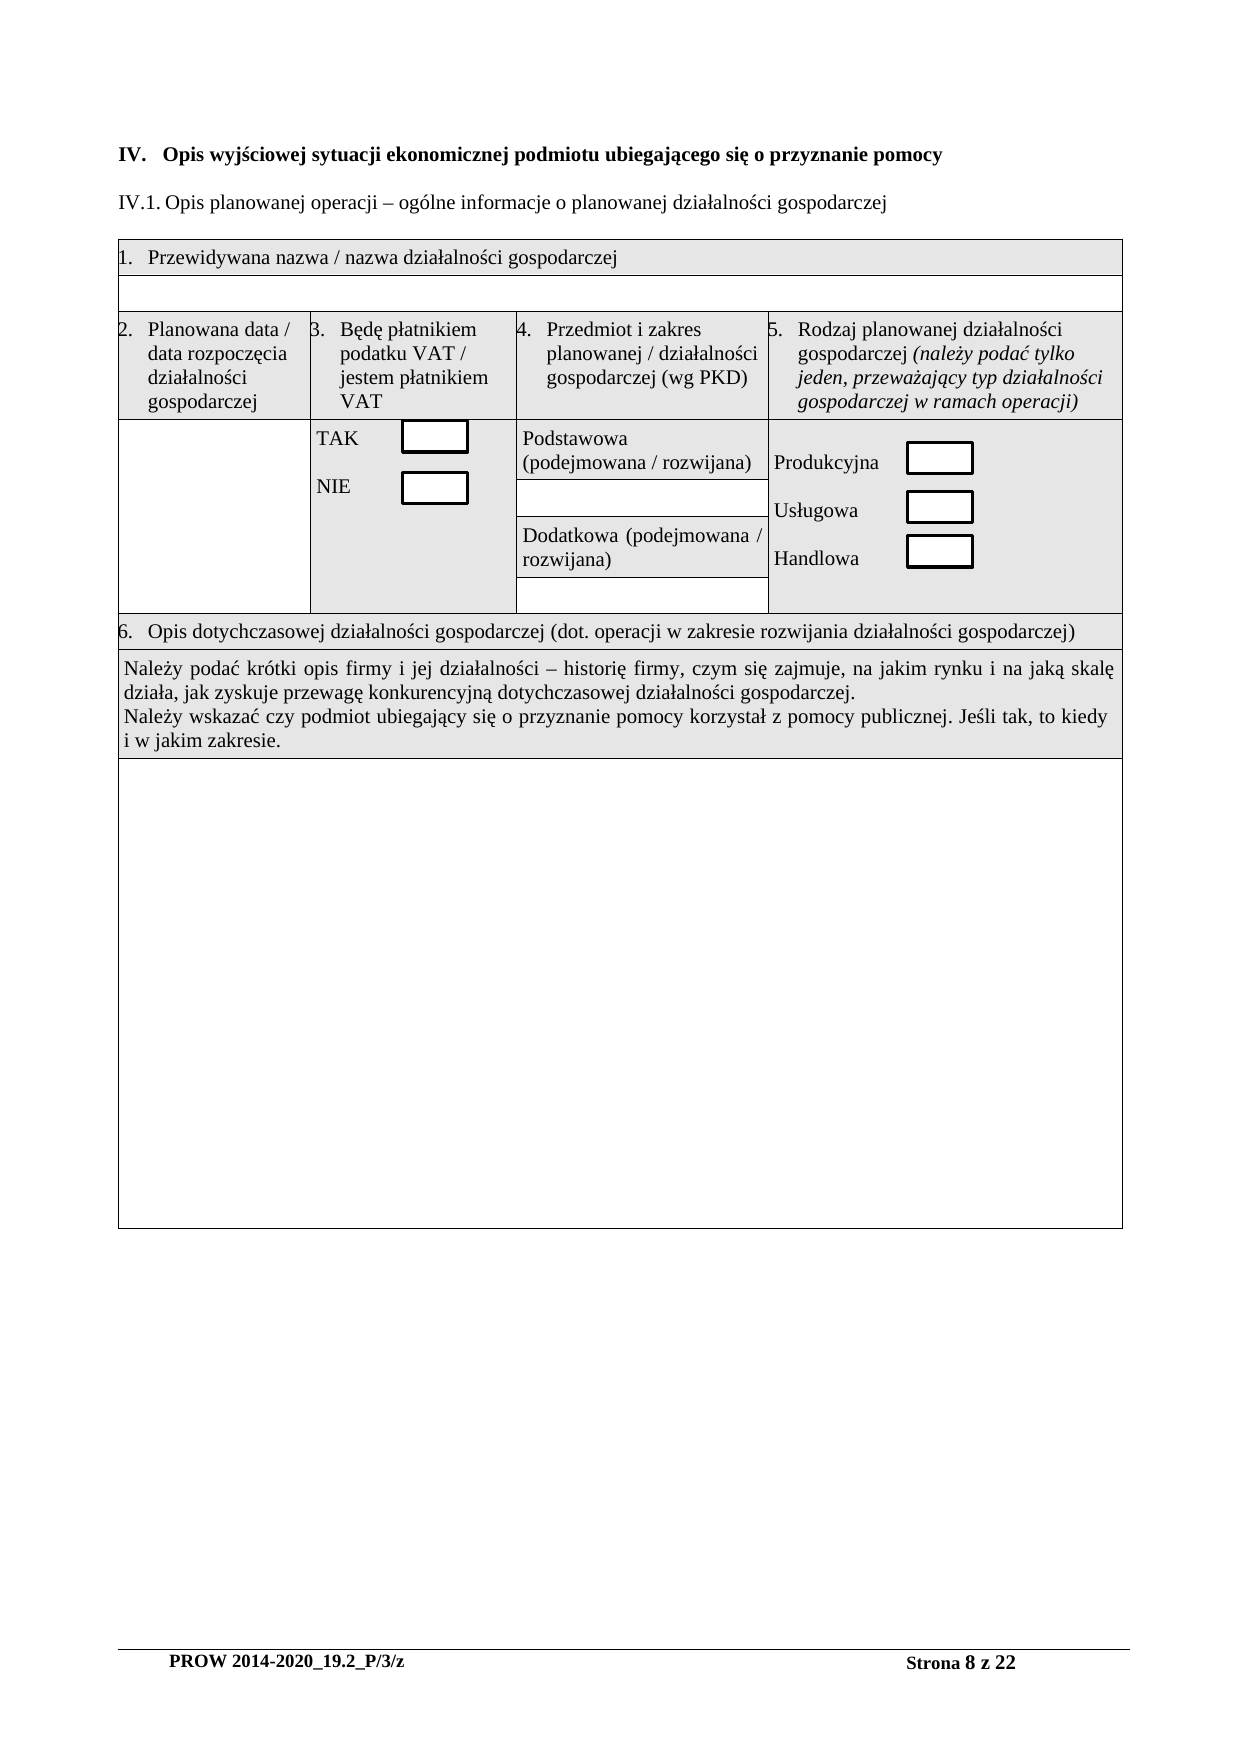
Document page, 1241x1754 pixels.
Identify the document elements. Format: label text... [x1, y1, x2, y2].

table_header Przewidywana nazwa / nazwa działalności gospodarczej [119, 240, 1122, 274]
table_cell [119, 276, 1122, 311]
table_cell Należy podać krótki opis firmy i jej działalności – historię firmy, czym się zajmuje, na jakim rynku i na jaką skalę działa, jak zyskuje przewagę konkurencyjną dotychczasowej działalności gospodarczej. Należy wskazać czy podmiot ubiegający się o przyznanie pomocy korzystał z pomocy publicznej. Jeśli tak, to kiedy i w jakim zakresie. [119, 650, 1122, 758]
table_cell Będę płatnikiem podatku VAT / jestem płatnikiem VAT [311, 312, 516, 419]
table_cell Podstawowa (podejmowana / rozwijana) [517, 420, 768, 479]
table_cell [119, 759, 1122, 1228]
table_cell Przedmiot i zakres planowanej / działalności gospodarczej (wg PKD) [517, 312, 768, 419]
table_cell Produkcyjna Usługowa Handlowa [769, 420, 1122, 613]
table_cell [119, 420, 310, 613]
table_cell Rodzaj planowanej działalności gospodarczej (należy podać tylko jeden, przeważający typ działalności gospodarczej w ramach operacji) [769, 312, 1122, 419]
table_cell Dodatkowa (podejmowana / rozwijana) [517, 517, 768, 577]
table_cell TAK NIE [311, 420, 516, 613]
table_cell Opis dotychczasowej działalności gospodarczej (dot. operacji w zakresie rozwijania działalności gospodarczej) [119, 614, 1122, 649]
subtitle Opis planowanej operacji – ogólne informacje o planowanej działalności gospodarczej [118, 190, 1122, 214]
table_cell [517, 578, 768, 613]
table_cell Planowana data / data rozpoczęcia działalności gospodarczej [119, 312, 310, 419]
table_cell [517, 480, 768, 516]
subtitle Opis wyjściowej sytuacji ekonomicznej podmiotu ubiegającego się o przyznanie pomocy [118, 142, 1122, 166]
